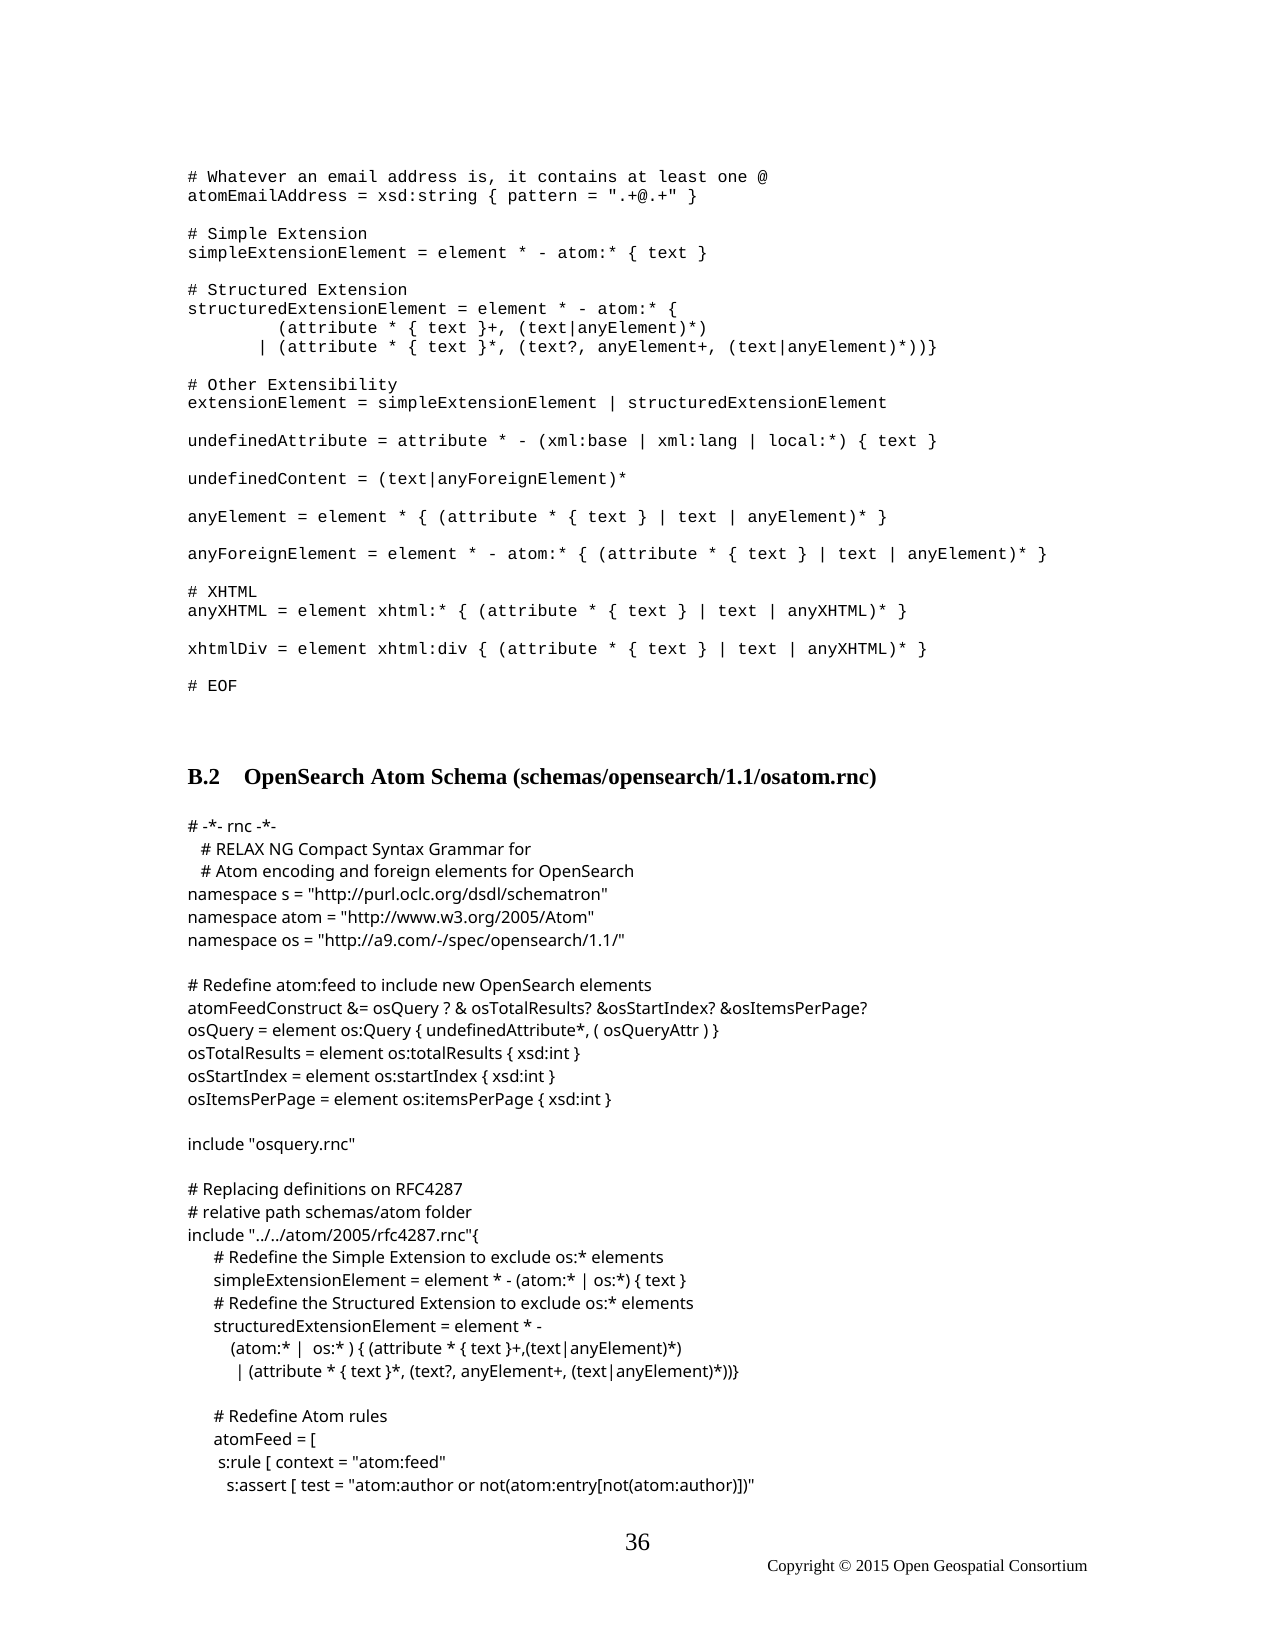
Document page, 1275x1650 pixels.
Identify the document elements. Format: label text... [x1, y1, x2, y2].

text osQuery = element os:Query { undefinedAttribute*, ( osQueryAttr ) } [187, 1019, 1087, 1042]
text osStartIndex = element os:startIndex { xsd:int } [187, 1064, 1087, 1087]
text # XHTML [187, 584, 1087, 602]
text atomFeedConstruct &= osQuery ? & osTotalResults? &osStartIndex? &osItemsPerPage? [187, 996, 1087, 1019]
text (attribute * { text }+, (text|anyElement)*) [187, 320, 1087, 338]
text simpleExtensionElement = element * - atom:* { text } [187, 244, 1087, 263]
text namespace os = "http://a9.com/-/spec/opensearch/1.1/" [187, 928, 1087, 951]
text | (attribute * { text }*, (text?, anyElement+, (text|anyElement)*))} [187, 338, 1087, 357]
text # Atom encoding and foreign elements for OpenSearch [187, 860, 1087, 883]
text include "../../atom/2005/rfc4287.rnc"{ [187, 1223, 1087, 1246]
text # RELAX NG Compact Syntax Grammar for [187, 837, 1087, 860]
text # -*- rnc -*- [187, 815, 1087, 837]
text extensionElement = simpleExtensionElement | structuredExtensionElement [187, 395, 1087, 414]
text # Redefine the Simple Extension to exclude os:* elements [187, 1246, 1087, 1269]
text anyXHTML = element xhtml:* { (attribute * { text } | text | anyXHTML)* } [187, 602, 1087, 621]
text osItemsPerPage = element os:itemsPerPage { xsd:int } [187, 1087, 1087, 1110]
text anyElement = element * { (attribute * { text } | text | anyElement)* } [187, 508, 1087, 527]
text # Other Extensibility [187, 376, 1087, 395]
text atomEmailAddress = xsd:string { pattern = ".+@.+" } [187, 188, 1087, 207]
text # Redefine atom:feed to include new OpenSearch elements [187, 974, 1087, 996]
text include "osquery.rnc" [187, 1133, 1087, 1155]
text namespace atom = "http://www.w3.org/2005/Atom" [187, 906, 1087, 928]
text # relative path schemas/atom folder [187, 1201, 1087, 1223]
text structuredExtensionElement = element * - [187, 1314, 1087, 1337]
text undefinedContent = (text|anyForeignElement)* [187, 471, 1087, 489]
text # Simple Extension [187, 225, 1087, 244]
text # Redefine Atom rules [187, 1405, 1087, 1428]
text simpleExtensionElement = element * - (atom:* | os:*) { text } [187, 1269, 1087, 1292]
text # Redefine the Structured Extension to exclude os:* elements [187, 1292, 1087, 1314]
text # Replacing definitions on RFC4287 [187, 1178, 1087, 1201]
text osTotalResults = element os:totalResults { xsd:int } [187, 1042, 1087, 1064]
text # Structured Extension [187, 282, 1087, 301]
text # EOF [187, 678, 1087, 697]
list OpenSearch Atom Schema (schemas/opensearch/1.1/osatom.rnc) [187, 764, 1087, 790]
text namespace s = "http://purl.oclc.org/dsdl/schematron" [187, 883, 1087, 906]
text atomFeed = [ [187, 1428, 1087, 1451]
text s:assert [ test = "atom:author or not(atom:entry[not(atom:author)])" [187, 1473, 1087, 1496]
text s:rule [ context = "atom:feed" [187, 1451, 1087, 1473]
text undefinedAttribute = attribute * - (xml:base | xml:lang | local:*) { text } [187, 433, 1087, 452]
text | (attribute * { text }*, (text?, anyElement+, (text|anyElement)*))} [187, 1360, 1087, 1382]
text structuredExtensionElement = element * - atom:* { [187, 301, 1087, 320]
text # Whatever an email address is, it contains at least one @ [187, 169, 1087, 188]
text anyForeignElement = element * - atom:* { (attribute * { text } | text | anyElement)* } [187, 546, 1087, 565]
text xhtmlDiv = element xhtml:div { (attribute * { text } | text | anyXHTML)* } [187, 640, 1087, 659]
text (atom:* | os:* ) { (attribute * { text }+,(text|anyElement)*) [187, 1337, 1087, 1360]
